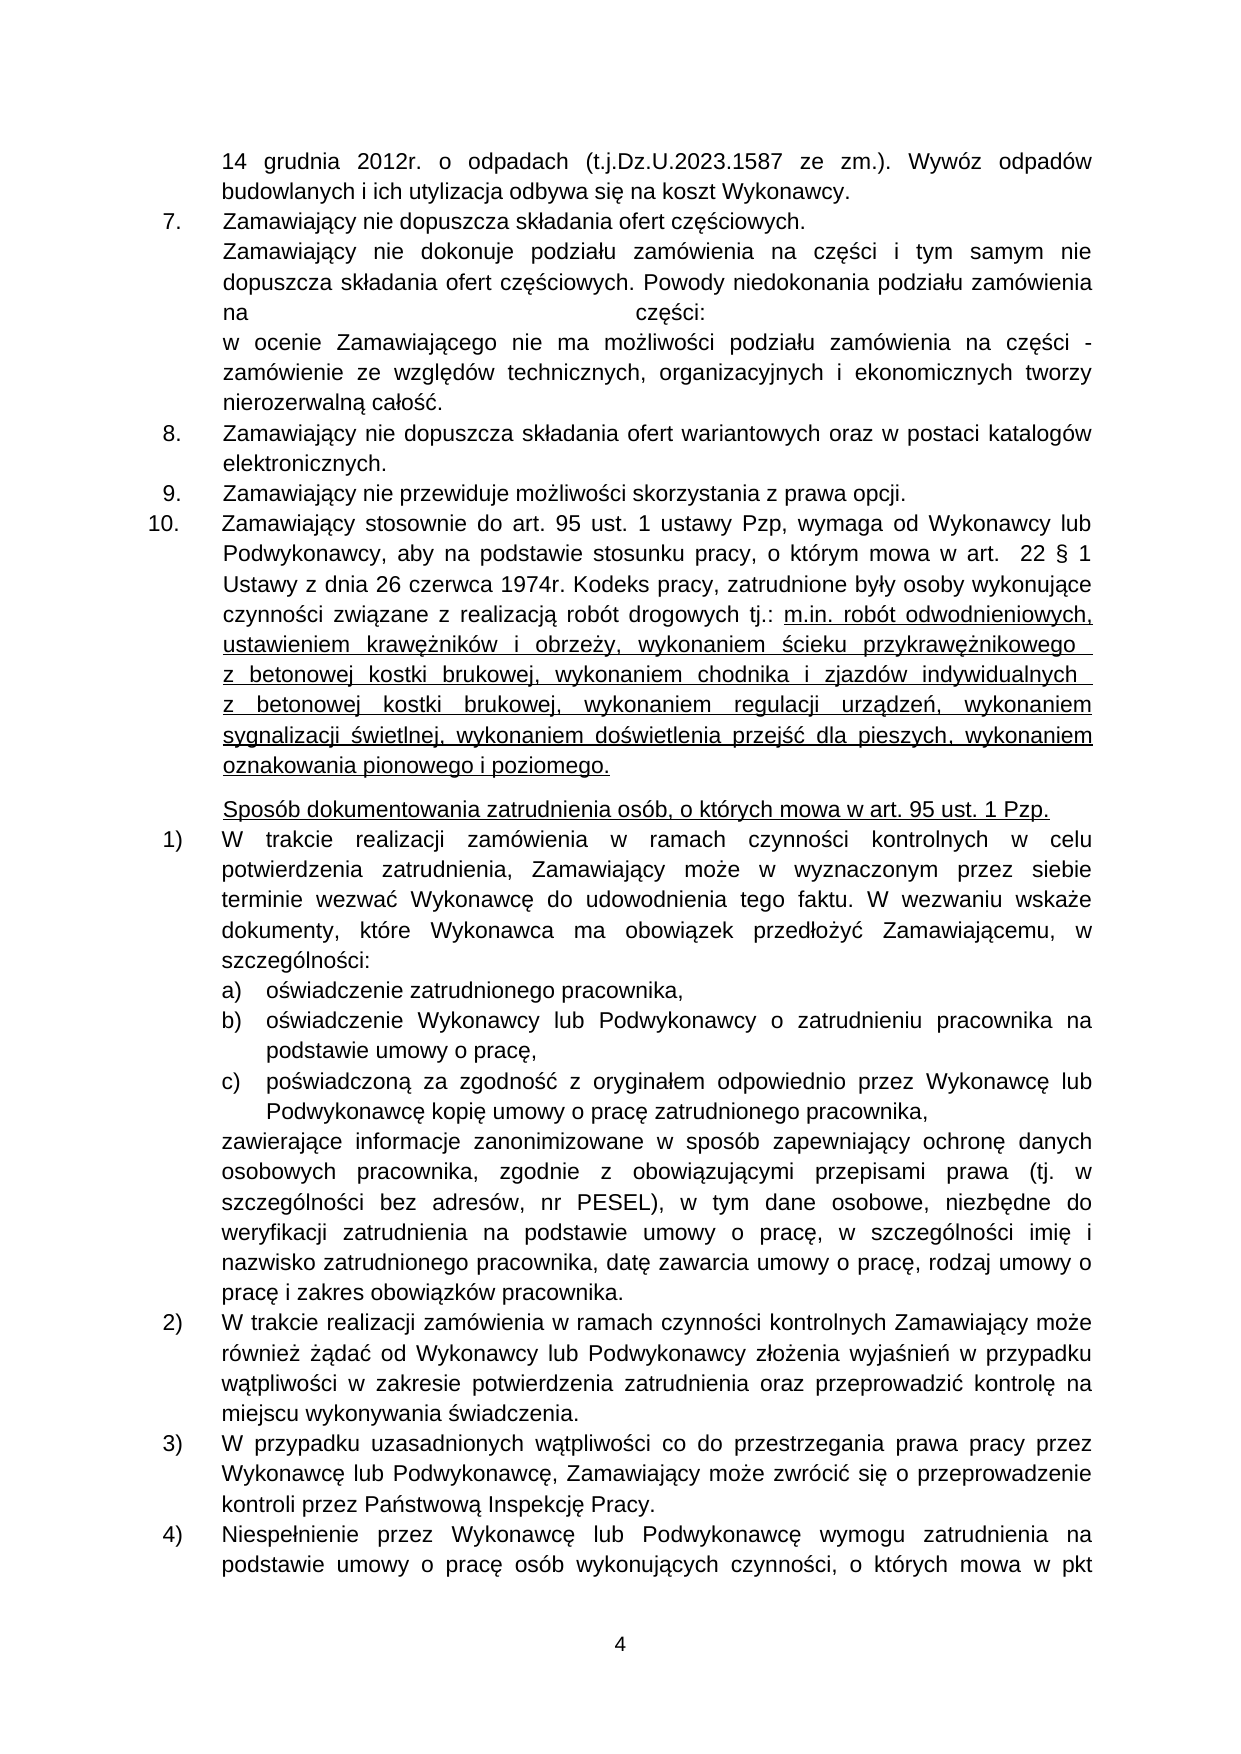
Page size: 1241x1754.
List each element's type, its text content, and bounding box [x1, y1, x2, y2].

text zawierające informacje zanonimizowane w sposób zapewniający ochronę danych osobowych pracownika, zgodnie z obowiązującymi przepisami prawa (tj. w szczególności bez adresów, nr PESEL), w tym dane osobowe, niezbędne do weryfikacji zatrudnienia na podstawie umowy o pracę, w szczególności imię i nazwisko zatrudnionego pracownika, datę zawarcia umowy o pracę, rodzaj umowy o pracę i zakres obowiązków pracownika. [221, 1128, 1093, 1305]
list Zamawiający nie dopuszcza składania ofert wariantowych oraz w postaci katalogów elektronicznych. [162, 419, 1093, 476]
list W przypadku uzasadnionych wątpliwości co do przestrzegania prawa pracy przez Wykonawcę lub Podwykonawcę, Zamawiający może zwrócić się o przeprowadzenie kontroli przez Państwową Inspekcję Pracy. [162, 1430, 1093, 1517]
list oświadczenie Wykonawcy lub Podwykonawcy o zatrudnieniu pracownika na podstawie umowy o pracę, [221, 1007, 1093, 1064]
list Zamawiający nie dokonuje podziału zamówienia na części i tym samym nie dopuszcza składania ofert częściowych. Powody niedokonania podziału zamówienia na części: w ocenie Zamawiającego nie ma możliwości podziału zamówienia na części - zamówienie ze względów technicznych, organizacyjnych i ekonomicznych tworzy nierozerwalną całość. [223, 238, 1093, 416]
list poświadczoną za zgodność z oryginałem odpowiednio przez Wykonawcę lub Podwykonawcę kopię umowy o pracę zatrudnionego pracownika, [221, 1068, 1093, 1124]
list oświadczenie zatrudnionego pracownika, [221, 977, 1093, 1003]
list Zamawiający nie dopuszcza składania ofert częściowych. [162, 208, 1093, 234]
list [162, 148, 1093, 204]
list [162, 1521, 1093, 1577]
list Zamawiający stosownie do art. 95 ust. 1 ustawy Pzp, wymaga od Wykonawcy lub Podwykonawcy, aby na podstawie stosunku pracy, o którym mowa w art. 22 § 1 Ustawy z dnia 26 czerwca 1974r. Kodeks pracy, zatrudnione były osoby wykonujące czynności związane z realizacją robót drogowych tj.: m.in. robót odwodnieniowych, ustawieniem krawężników i obrzeży, wykonaniem ścieku przykrawężnikowego z betonowej kostki brukowej, wykonaniem chodnika i zjazdów indywidualnych z betonowej kostki brukowej, wykonaniem regulacji urządzeń, wykonaniem sygnalizacji świetlnej, wykonaniem doświetlenia przejść dla pieszych, wykonaniem oznakowania pionowego i poziomego. [148, 510, 1093, 778]
text Sposób dokumentowania zatrudnienia osób, o których mowa w art. 95 ust. 1 Pzp. [223, 796, 1093, 822]
list W trakcie realizacji zamówienia w ramach czynności kontrolnych Zamawiający może również żądać od Wykonawcy lub Podwykonawcy złożenia wyjaśnień w przypadku wątpliwości w zakresie potwierdzenia zatrudnienia oraz przeprowadzić kontrolę na miejscu wykonywania świadczenia. [162, 1309, 1093, 1426]
list Zamawiający nie przewiduje możliwości skorzystania z prawa opcji. [162, 480, 1093, 506]
list W trakcie realizacji zamówienia w ramach czynności kontrolnych w celu potwierdzenia zatrudnienia, Zamawiający może w wyznaczonym przez siebie terminie wezwać Wykonawcę do udowodnienia tego faktu. W wezwaniu wskaże dokumenty, które Wykonawca ma obowiązek przedłożyć Zamawiającemu, w szczególności: [162, 826, 1093, 973]
